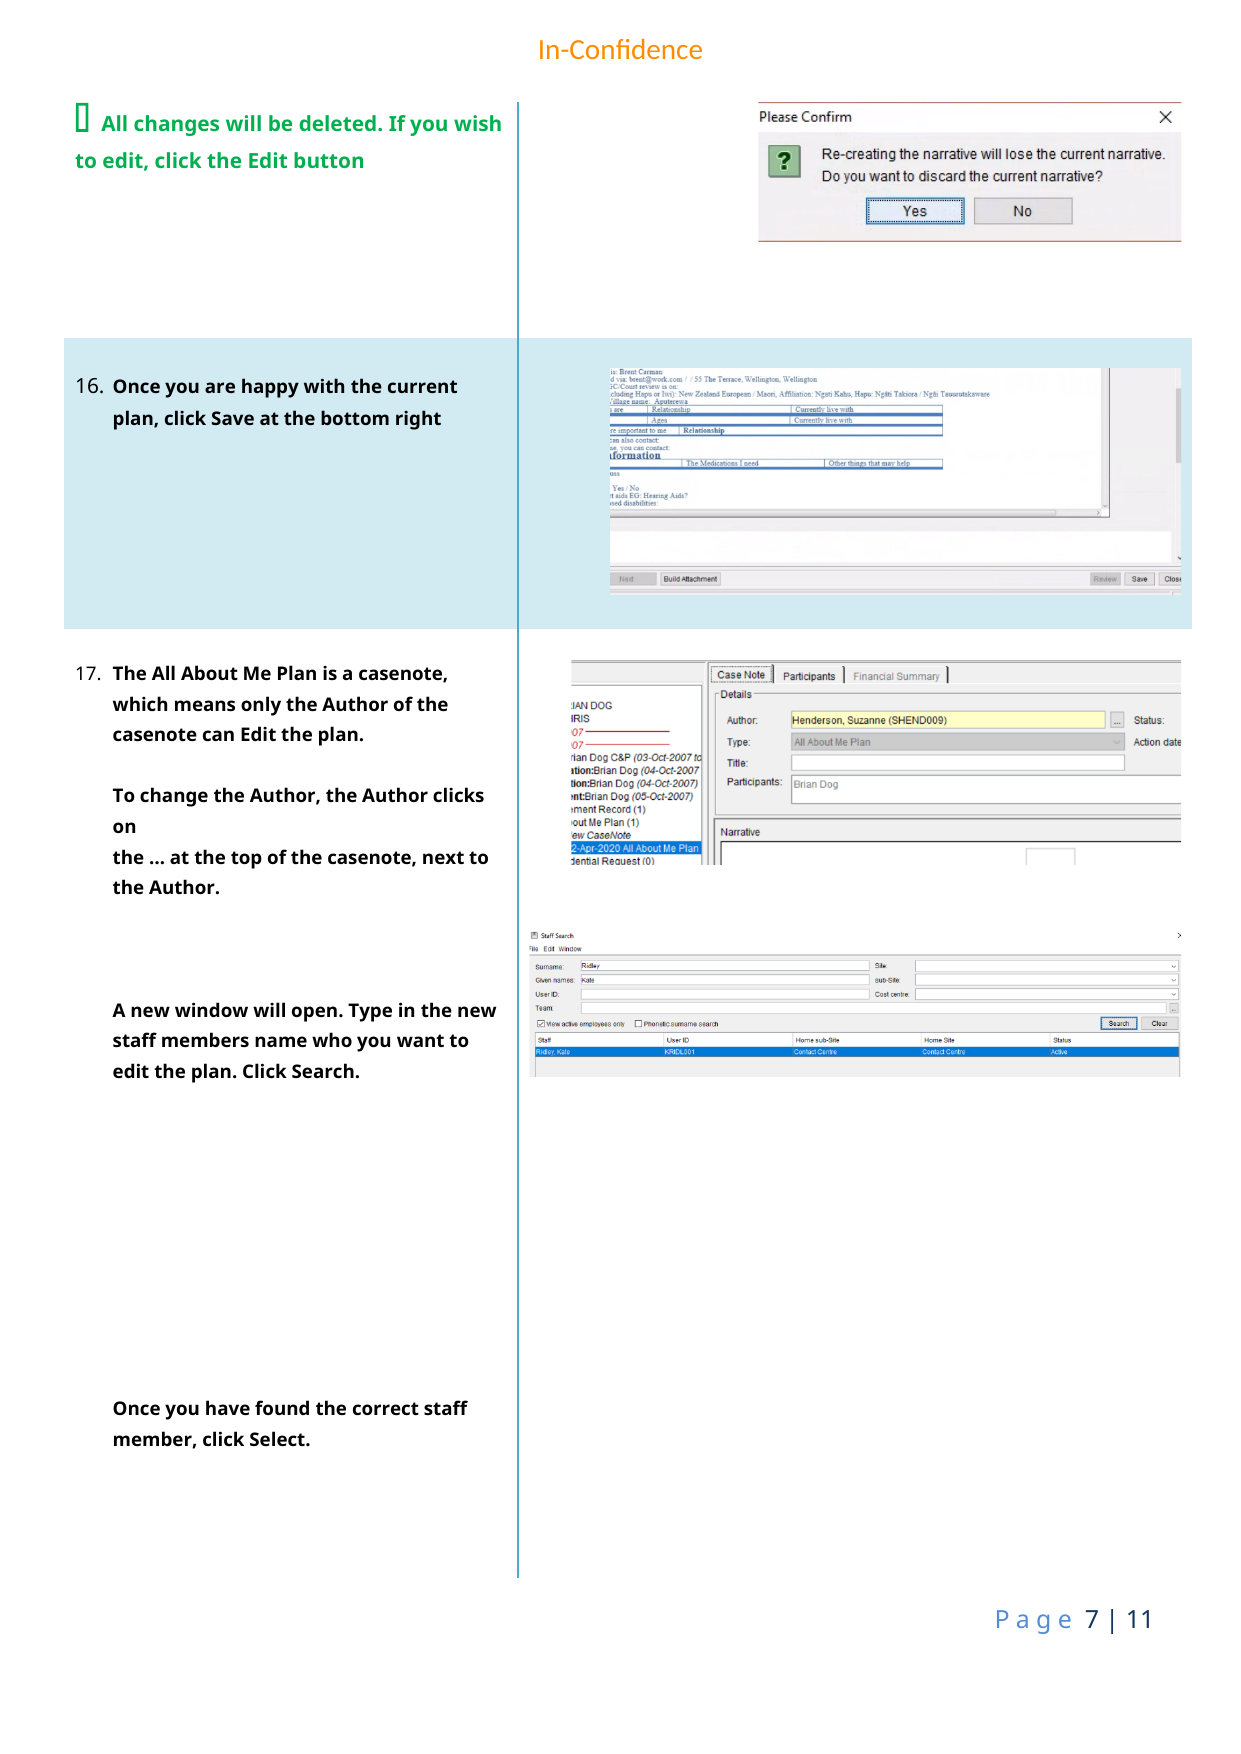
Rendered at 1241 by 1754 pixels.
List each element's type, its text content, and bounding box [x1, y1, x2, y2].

picture [610, 368, 1182, 595]
table_cell [519, 102, 1192, 337]
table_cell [64, 102, 517, 337]
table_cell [64, 630, 517, 1578]
table_cell [519, 630, 1192, 1578]
table_cell Once you are happy with the current plan, click Save at the bottom right [64, 338, 517, 629]
picture [571, 660, 1182, 865]
picture [529, 931, 1182, 1077]
table_cell [519, 338, 1192, 629]
picture [758, 102, 1182, 242]
